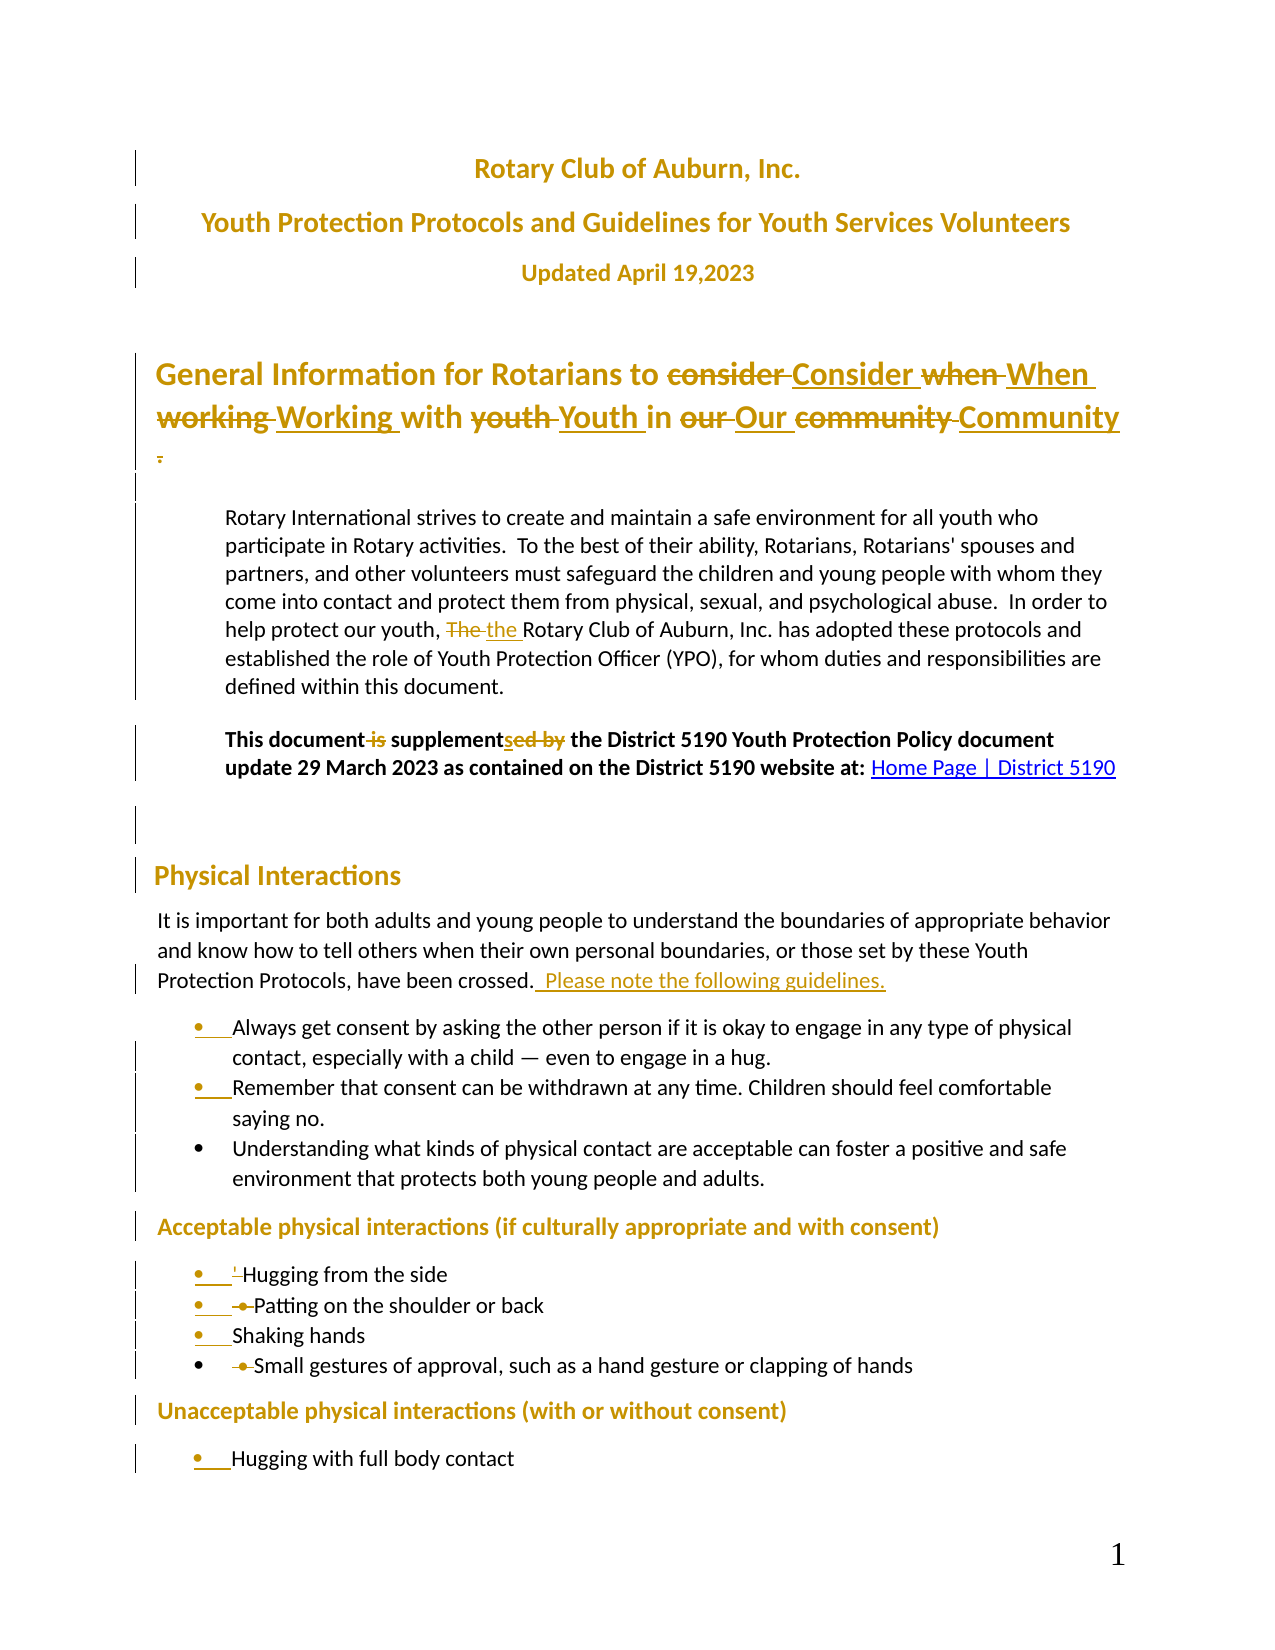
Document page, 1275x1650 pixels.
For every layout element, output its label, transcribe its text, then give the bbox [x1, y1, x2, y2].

text Physical Interactions [154, 857, 1125, 893]
list Shaking hands [194, 1321, 1116, 1349]
text This document supplement the District 5190 Youth Protection Policy document update 29 March 2023 as contained on the District 5190 website at: Home Page | District 5190 [225, 725, 1125, 781]
list Always get consent by asking the other person if it is okay to engage in any type of physical contact, especially with a child — even to engage in a hug. [194, 1013, 1085, 1071]
text It is important for both adults and young people to understand the boundaries of appropriate behavior and know how to tell others when their own personal boundaries, or those set by these Youth Protection Protocols, have been crossed. [157, 906, 1116, 994]
text Unacceptable physical interactions (with or without consent) [157, 1395, 1116, 1425]
list Remember that consent can be withdrawn at any time. Children should feel comfortable saying no. [194, 1073, 1085, 1132]
list Patting on the shoulder or back [194, 1291, 1116, 1319]
text Youth Protection Protocols and Guidelines for Youth Services Volunteers [156, 204, 1116, 239]
list Hugging from the side [194, 1261, 1116, 1288]
text Rotary Club of Auburn, Inc. [156, 150, 1119, 186]
list Hugging with full body contact [194, 1444, 1120, 1472]
list Understanding what kinds of physical contact are acceptable can foster a positive and safe environment that protects both young people and adults. [194, 1134, 1085, 1192]
text Rotary International strives to create and maintain a safe environment for all youth who participate in Rotary activities. To the best of their ability, Rotarians, Rotarians' spouses and partners, and other volunteers must safeguard the children and young people with whom they come into contact and protect them from physical, sexual, and psychological abuse. In order to help protect our youth, Rotary Club of Auburn, Inc. has adopted these protocols and established the role of Youth Protection Officer (YPO), for whom duties and responsibilities are defined within this document. [225, 503, 1125, 700]
text Acceptable physical interactions (if culturally appropriate and with consent) [157, 1211, 1116, 1241]
list Small gestures of approval, such as a hand gesture or clapping of hands [194, 1351, 1116, 1379]
text General Information for Rotarians to with in [155, 352, 1125, 470]
subtitle Updated April 19,2023 [156, 257, 1120, 288]
